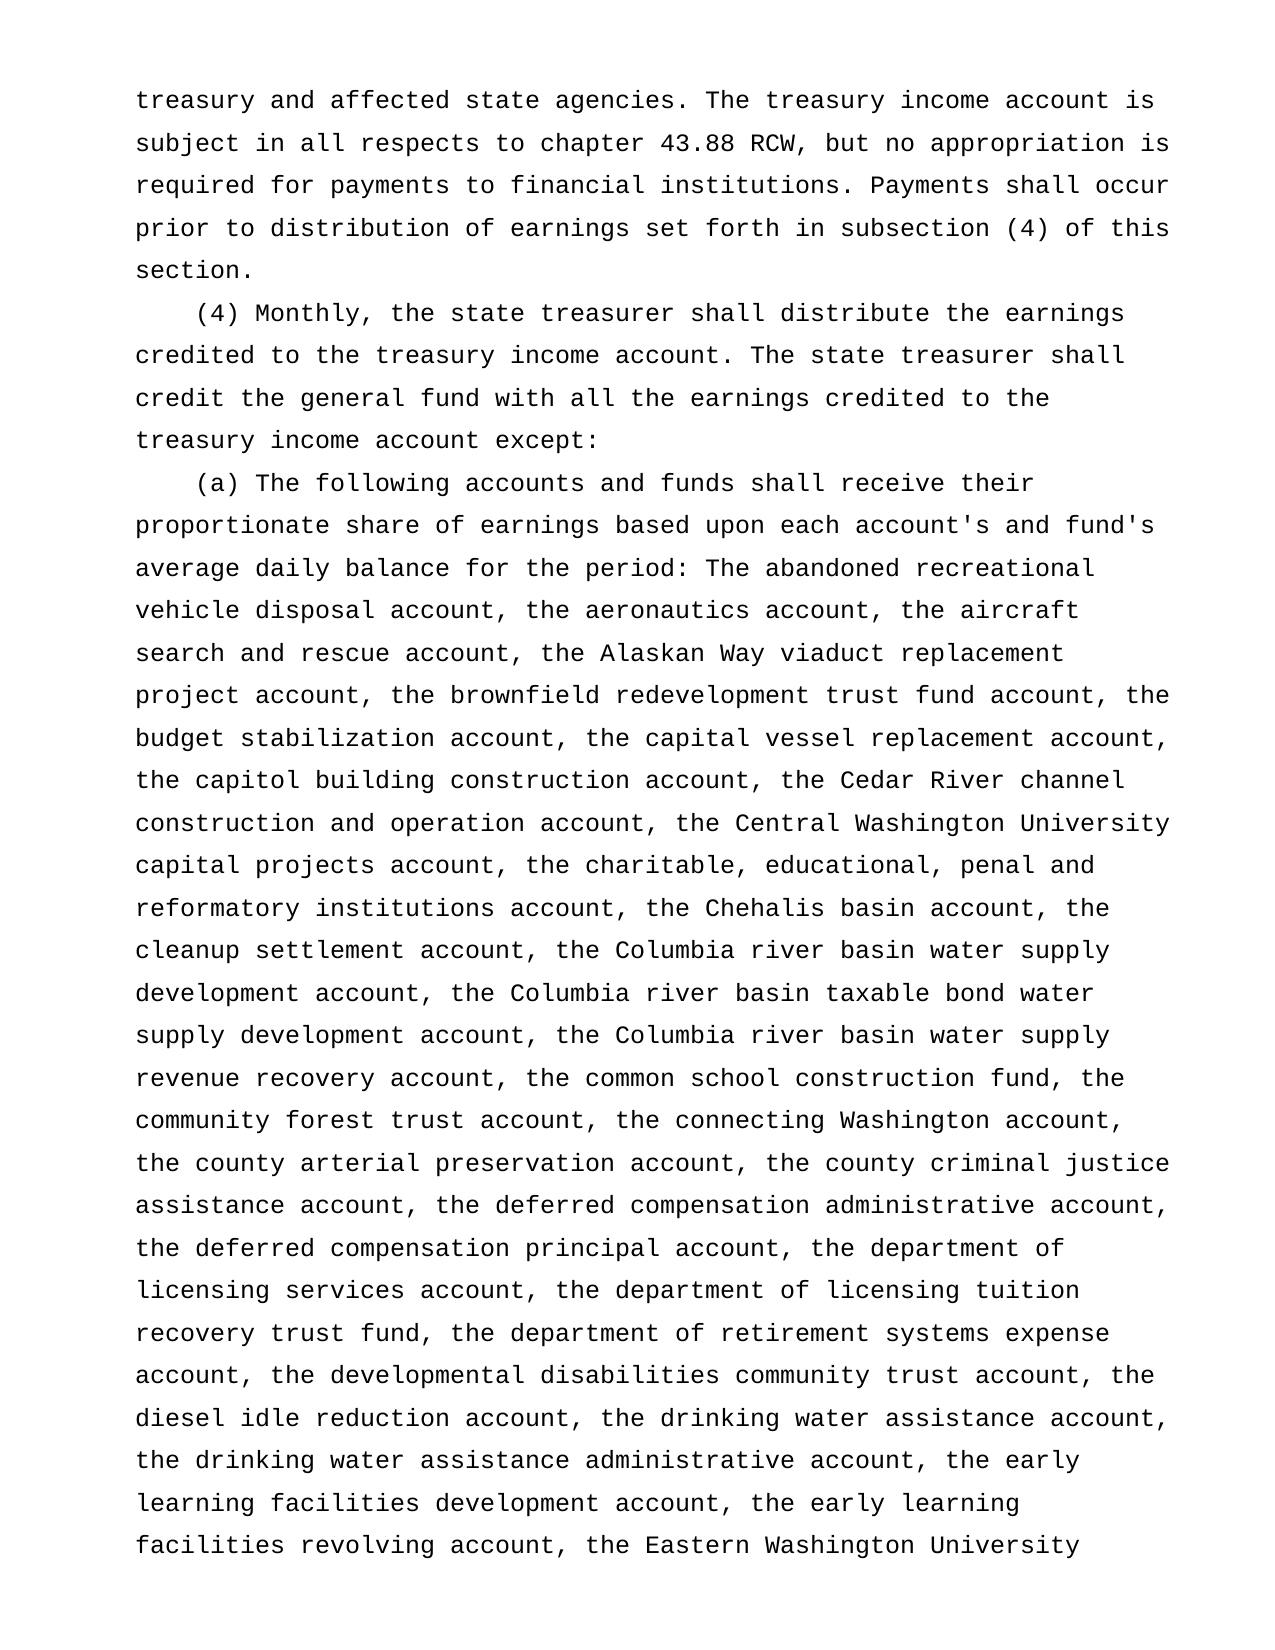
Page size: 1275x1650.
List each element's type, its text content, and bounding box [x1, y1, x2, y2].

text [135, 75, 1170, 287]
text (4) Monthly, the state treasurer shall distribute the earnings credited to the treasury income account. The state treasurer shall credit the general fund with all the earnings credited to the treasury income account except: [135, 287, 1170, 457]
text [135, 457, 1170, 1562]
